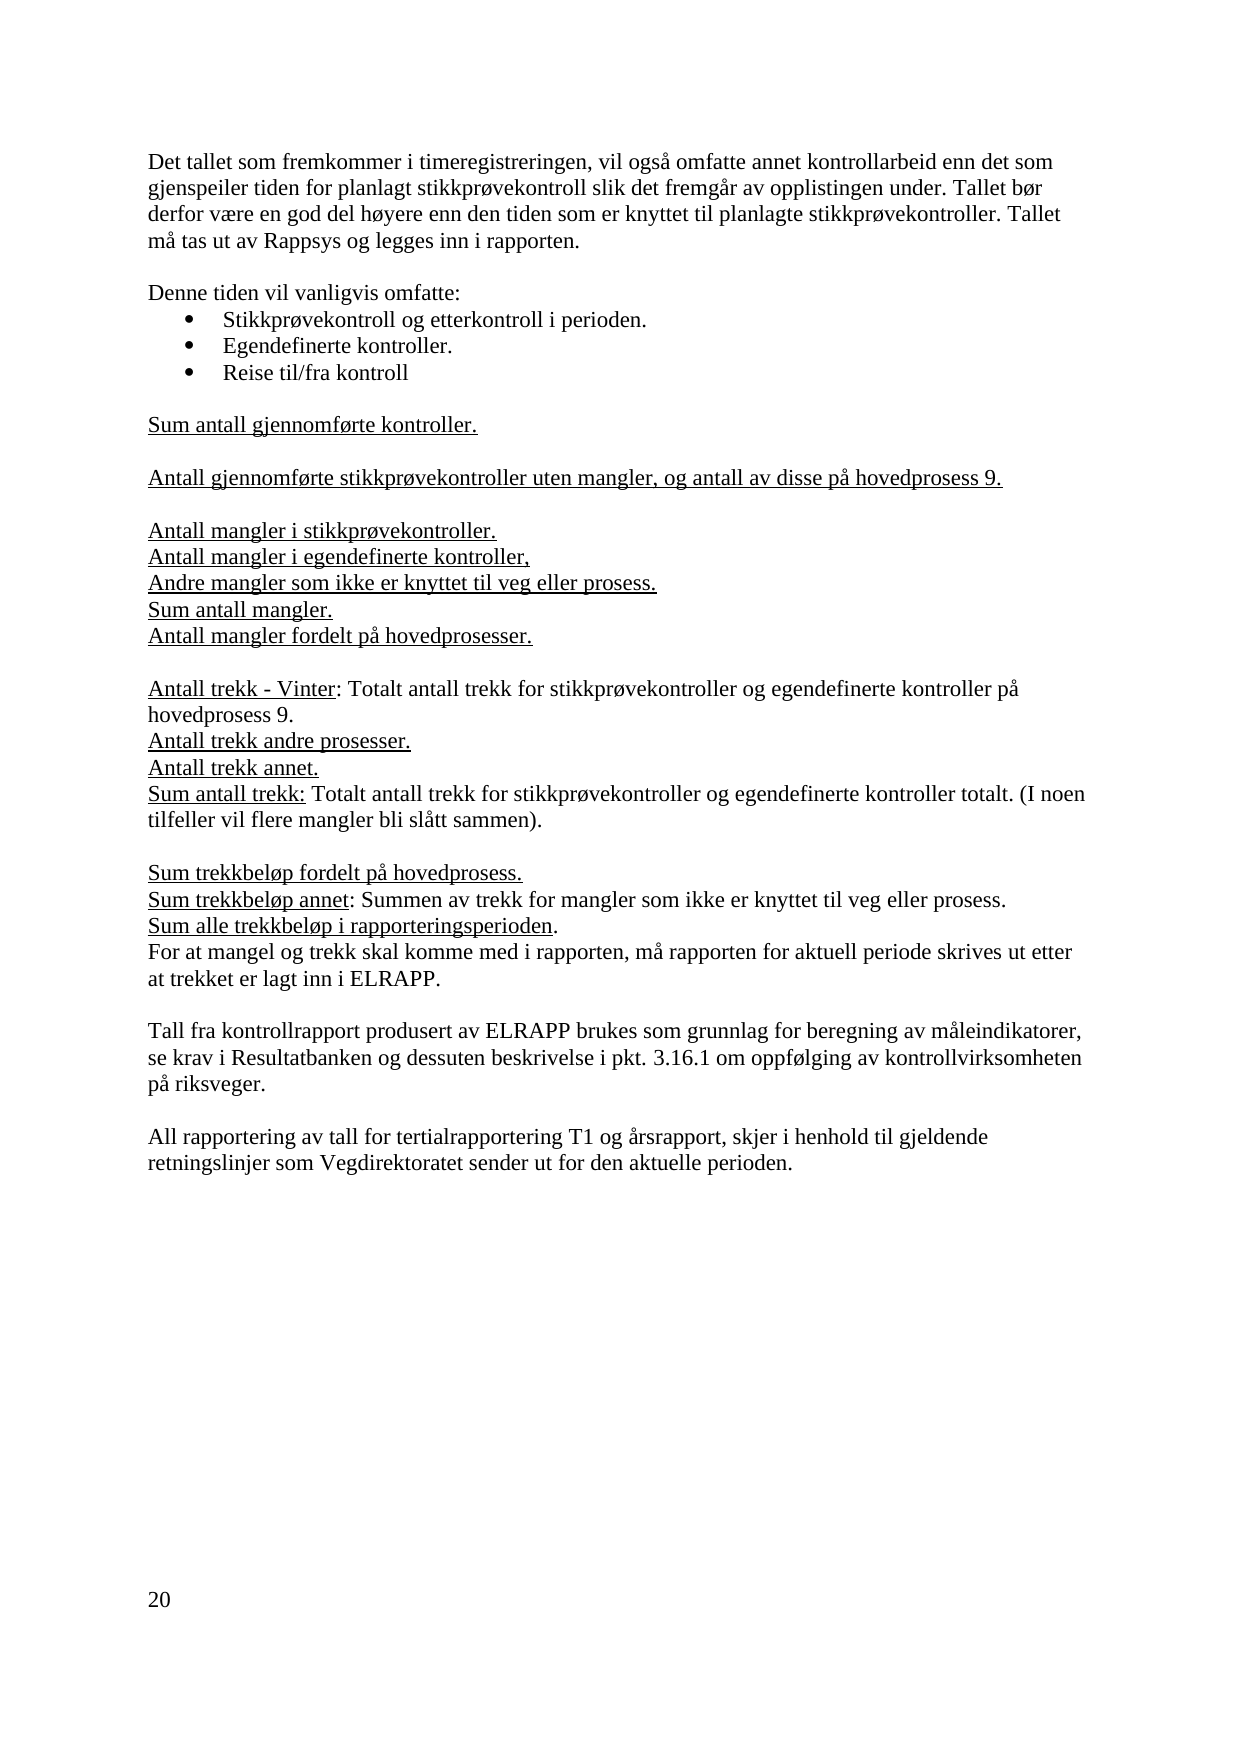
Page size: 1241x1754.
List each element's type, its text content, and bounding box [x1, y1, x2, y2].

text Sum trekkbeløp fordelt på hovedprosess. [148, 859, 1092, 886]
text All rapportering av tall for tertialrapportering T1 og årsrapport, skjer i henhold til gjeldende retningslinjer som Vegdirektoratet sender ut for den aktuelle perioden. [148, 1123, 1092, 1176]
text Det tallet som fremkommer i timeregistreringen, vil også omfatte annet kontrollarbeid enn det som gjenspeiler tiden for planlagt stikkprøvekontroll slik det fremgår av opplistingen under. Tallet bør derfor være en god del høyere enn den tiden som er knyttet til planlagte stikkprøvekontroller. Tallet må tas ut av Rappsys og legges inn i rapporten. [148, 148, 1092, 253]
text Antall mangler i egendefinerte kontroller, [148, 543, 1092, 569]
list Reise til/fra kontroll [185, 358, 1092, 385]
text For at mangel og trekk skal komme med i rapporten, må rapporten for aktuell periode skrives ut etter at trekket er lagt inn i ELRAPP. [148, 938, 1092, 991]
text Antall mangler fordelt på hovedprosesser. [148, 622, 1092, 648]
text Tall fra kontrollrapport produsert av ELRAPP brukes som grunnlag for beregning av måleindikatorer, se krav i Resultatbanken og dessuten beskrivelse i pkt. 3.16.1 om oppfølging av kontrollvirksomheten på riksveger. [148, 1017, 1092, 1096]
text Sum trekkbeløp annet: Summen av trekk for mangler som ikke er knyttet til veg eller prosess. [148, 886, 1092, 912]
text Antall mangler i stikkprøvekontroller. [148, 517, 1092, 543]
text Antall trekk - Vinter: Totalt antall trekk for stikkprøvekontroller og egendefinerte kontroller på hovedprosess 9. [148, 675, 1092, 727]
text Sum antall trekk: Totalt antall trekk for stikkprøvekontroller og egendefinerte kontroller totalt. (I noen tilfeller vil flere mangler bli slått sammen). [148, 780, 1092, 833]
list Stikkprøvekontroll og etterkontroll i perioden. [185, 306, 1092, 332]
text Denne tiden vil vanligvis omfatte: [148, 279, 1092, 306]
text Antall trekk andre prosesser. [148, 727, 1092, 754]
text Antall gjennomførte stikkprøvekontroller uten mangler, og antall av disse på hovedprosess 9. [148, 464, 1092, 490]
text Andre mangler som ikke er knyttet til veg eller prosess. [148, 569, 1092, 596]
list Egendefinerte kontroller. [185, 332, 1092, 358]
text Sum antall mangler. [148, 596, 1092, 622]
text Sum alle trekkbeløp i rapporteringsperioden. [148, 912, 1092, 938]
text Sum antall gjennomførte kontroller. [148, 411, 1092, 438]
text Antall trekk annet. [148, 754, 1092, 780]
